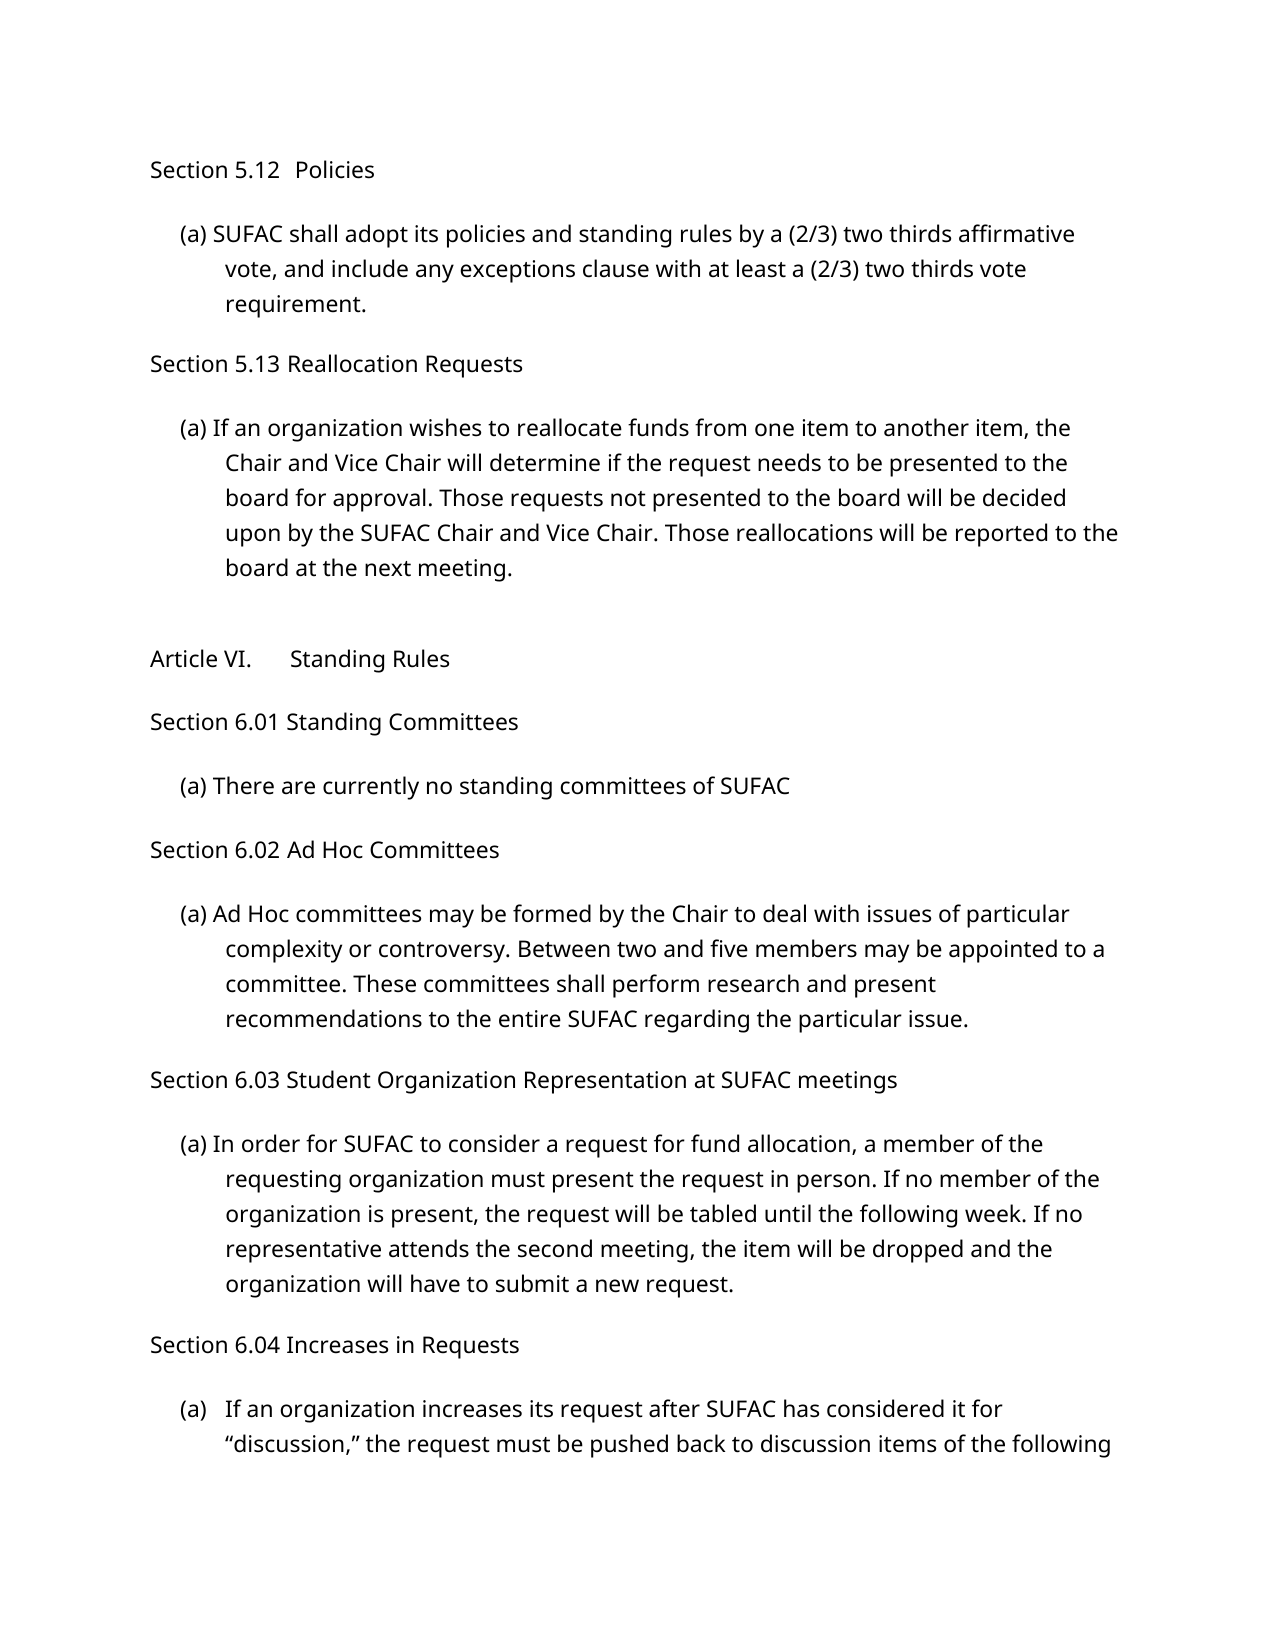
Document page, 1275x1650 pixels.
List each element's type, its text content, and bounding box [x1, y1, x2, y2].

text Article VI. Standing Rules [150, 642, 1125, 674]
text Section 6.02 Ad Hoc Committees [150, 834, 1125, 865]
text Section 5.12 Policies [150, 154, 1125, 185]
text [180, 1392, 1125, 1459]
text Section 6.01 Standing Committees [150, 706, 1125, 737]
text (a) SUFAC shall adopt its policies and standing rules by a (2/3) two thirds affirmative vote, and include any exceptions clause with at least a (2/3) two thirds vote requirement. [180, 218, 1125, 319]
text Section 6.03 Student Organization Representation at SUFAC meetings [150, 1064, 1125, 1095]
text (a) Ad Hoc committees may be formed by the Chair to deal with issues of particular complexity or controversy. Between two and five members may be appointed to a committee. These committees shall perform research and present recommendations to the entire SUFAC regarding the particular issue. [180, 897, 1125, 1034]
text Section 5.13 Reallocation Requests [150, 348, 1125, 379]
text (a) In order for SUFAC to consider a request for fund allocation, a member of the requesting organization must present the request in person. If no member of the organization is present, the request will be tabled until the following week. If no representative attends the second meeting, the item will be dropped and the organization will have to submit a new request. [180, 1127, 1125, 1299]
text (a) There are currently no standing committees of SUFAC [180, 770, 1125, 801]
text (a) If an organization wishes to reallocate funds from one item to another item, the Chair and Vice Chair will determine if the request needs to be presented to the board for approval. Those requests not presented to the board will be decided upon by the SUFAC Chair and Vice Chair. Those reallocations will be reported to the board at the next meeting. [180, 412, 1125, 583]
text Section 6.04 Increases in Requests [150, 1329, 1125, 1360]
